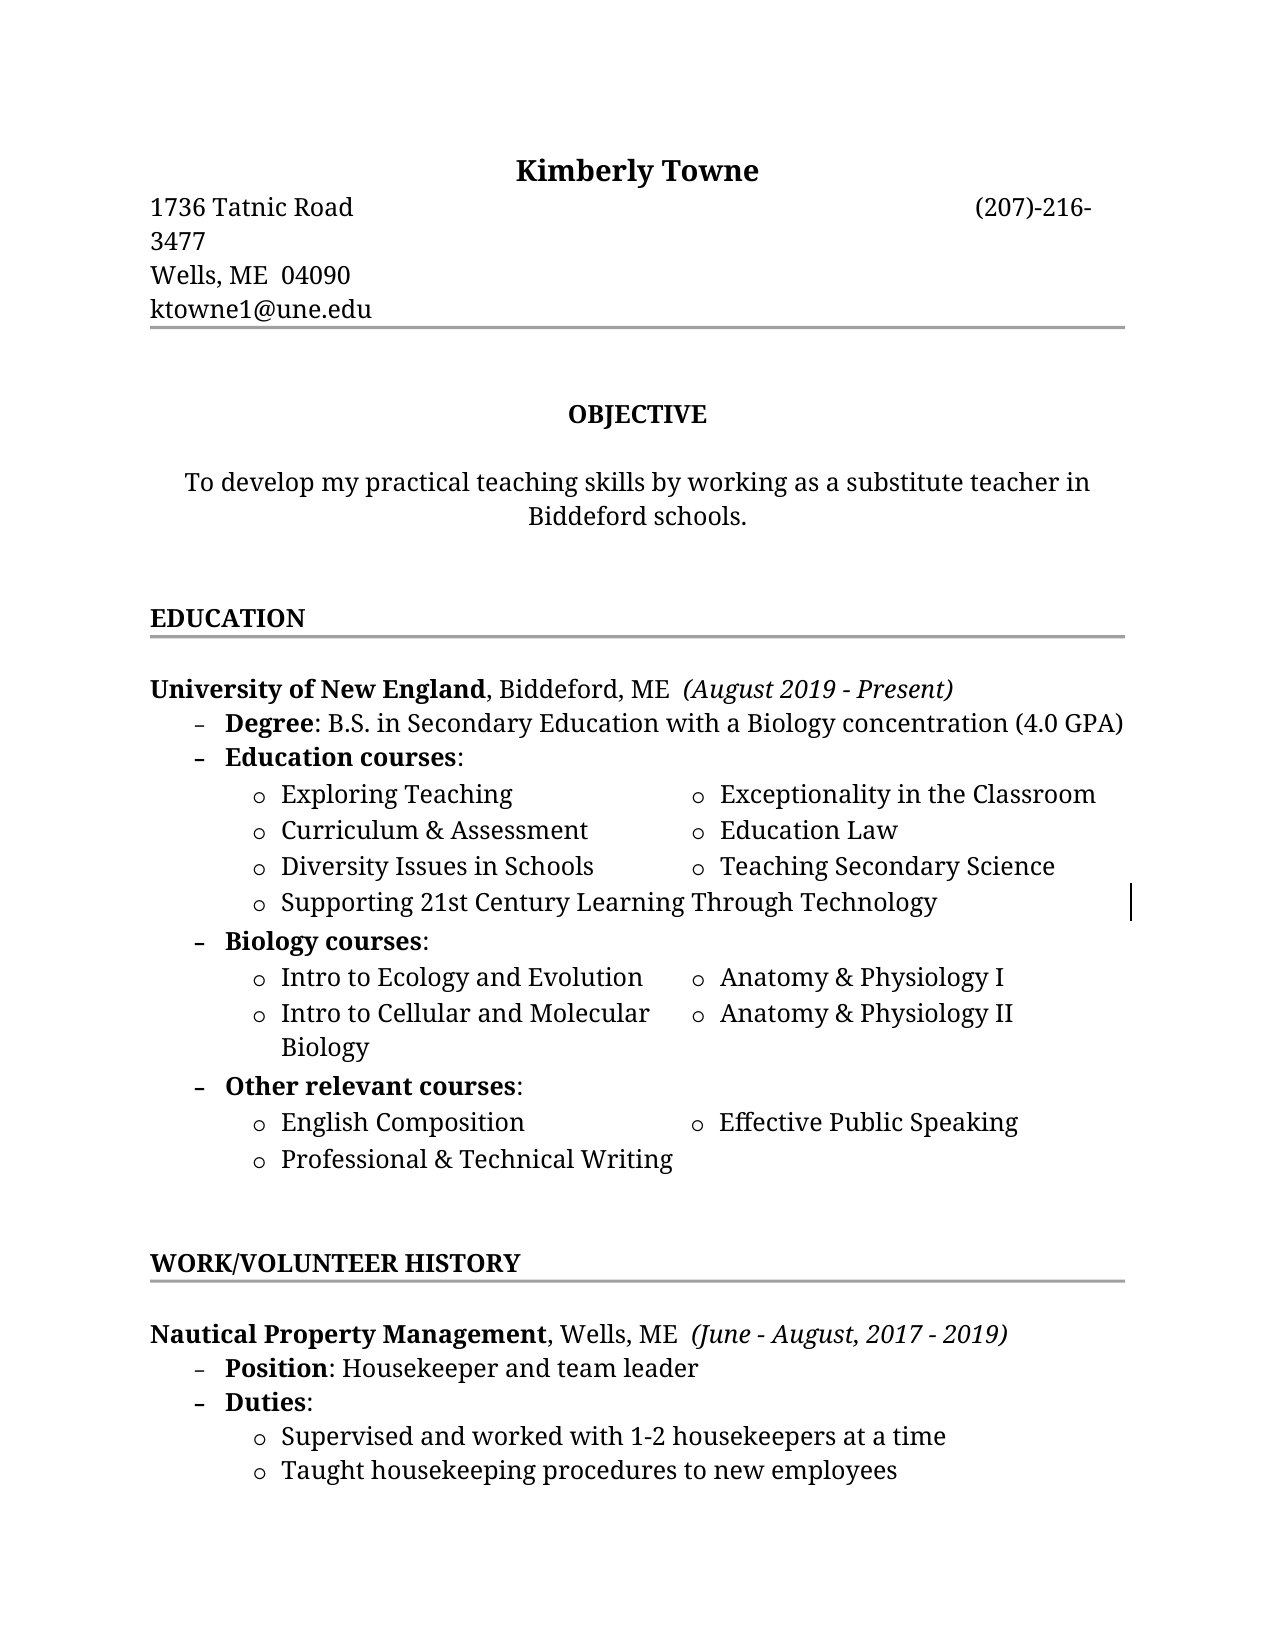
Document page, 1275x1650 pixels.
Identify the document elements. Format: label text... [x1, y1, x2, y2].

table_header Effective Public Speaking [692, 1105, 1128, 1139]
table_cell Curriculum & Assessment [254, 813, 691, 846]
table_cell Education Law [693, 813, 1130, 846]
table_header Exceptionality in the Classroom [693, 776, 1130, 810]
table_cell Anatomy & Physiology II [693, 996, 1130, 1064]
table_cell Supporting 21st Century Learning Through Technology [254, 885, 1130, 919]
list Taught housekeeping procedures to new employees [253, 1453, 1125, 1487]
text WORK/VOLUNTEER HISTORY [150, 1246, 1125, 1279]
table_header Exploring Teaching [254, 776, 691, 810]
text Wells, ME 04090 ktowne1@une.edu [150, 258, 1125, 325]
table_cell Intro to Cellular and Molecular Biology [254, 996, 691, 1064]
text Nautical Property Management, Wells, ME (June - August, 2017 - 2019) [150, 1316, 1125, 1350]
text OBJECTIVE [150, 397, 1125, 431]
table_header Intro to Ecology and Evolution [254, 960, 691, 994]
text 1736 Tatnic Road (207)-216-3477 [150, 190, 1125, 258]
text Kimberly Towne [150, 150, 1125, 190]
list Other relevant courses: [187, 1069, 1125, 1103]
table_cell Diversity Issues in Schools [254, 849, 691, 883]
text EDUCATION [150, 601, 1125, 635]
list Position: Housekeeper and team leader [187, 1350, 1125, 1384]
text University of New England, Biddeford, ME (August 2019 - Present) [150, 672, 1125, 706]
text To develop my practical teaching skills by working as a substitute teacher in Biddeford schools. [150, 465, 1125, 533]
list Duties: [187, 1384, 1125, 1418]
table_header English Composition [254, 1105, 690, 1139]
table_cell Professional & Technical Writing [254, 1141, 1128, 1175]
table_cell Teaching Secondary Science [693, 849, 1130, 883]
list Biology courses: [187, 924, 1125, 958]
list Education courses: [187, 740, 1125, 774]
list Degree: B.S. in Secondary Education with a Biology concentration (4.0 GPA) [187, 706, 1125, 740]
list Supervised and worked with 1-2 housekeepers at a time [253, 1418, 1125, 1453]
table_header Anatomy & Physiology I [693, 960, 1130, 994]
